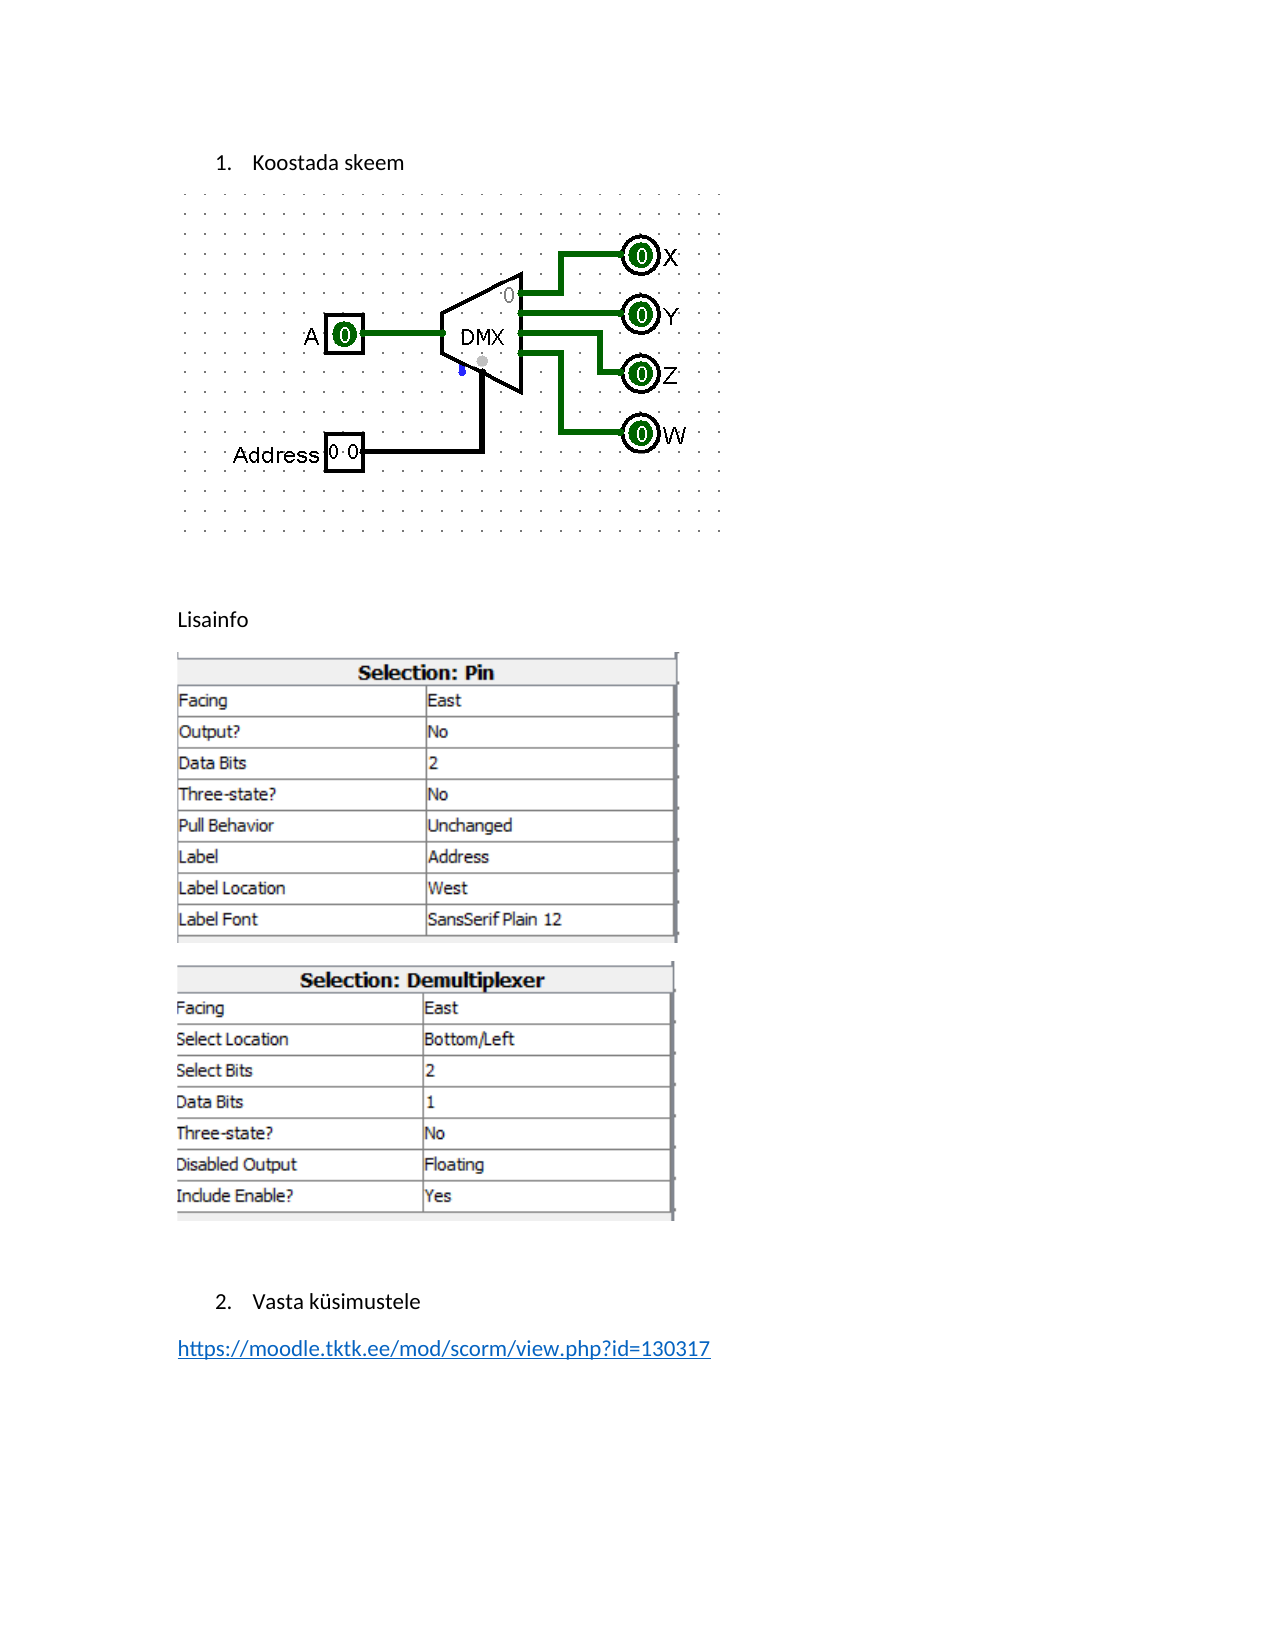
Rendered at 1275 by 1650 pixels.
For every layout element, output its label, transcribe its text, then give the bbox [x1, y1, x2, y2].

text https://moodle.tktk.ee/mod/scorm/view.php?id=130317 [177, 1334, 1127, 1362]
list Vasta küsimustele [215, 1287, 1127, 1315]
text Lisainfo [177, 605, 1127, 633]
picture [177, 194, 727, 540]
list Koostada skeem [215, 148, 1127, 176]
picture [177, 652, 681, 943]
picture [177, 961, 684, 1221]
